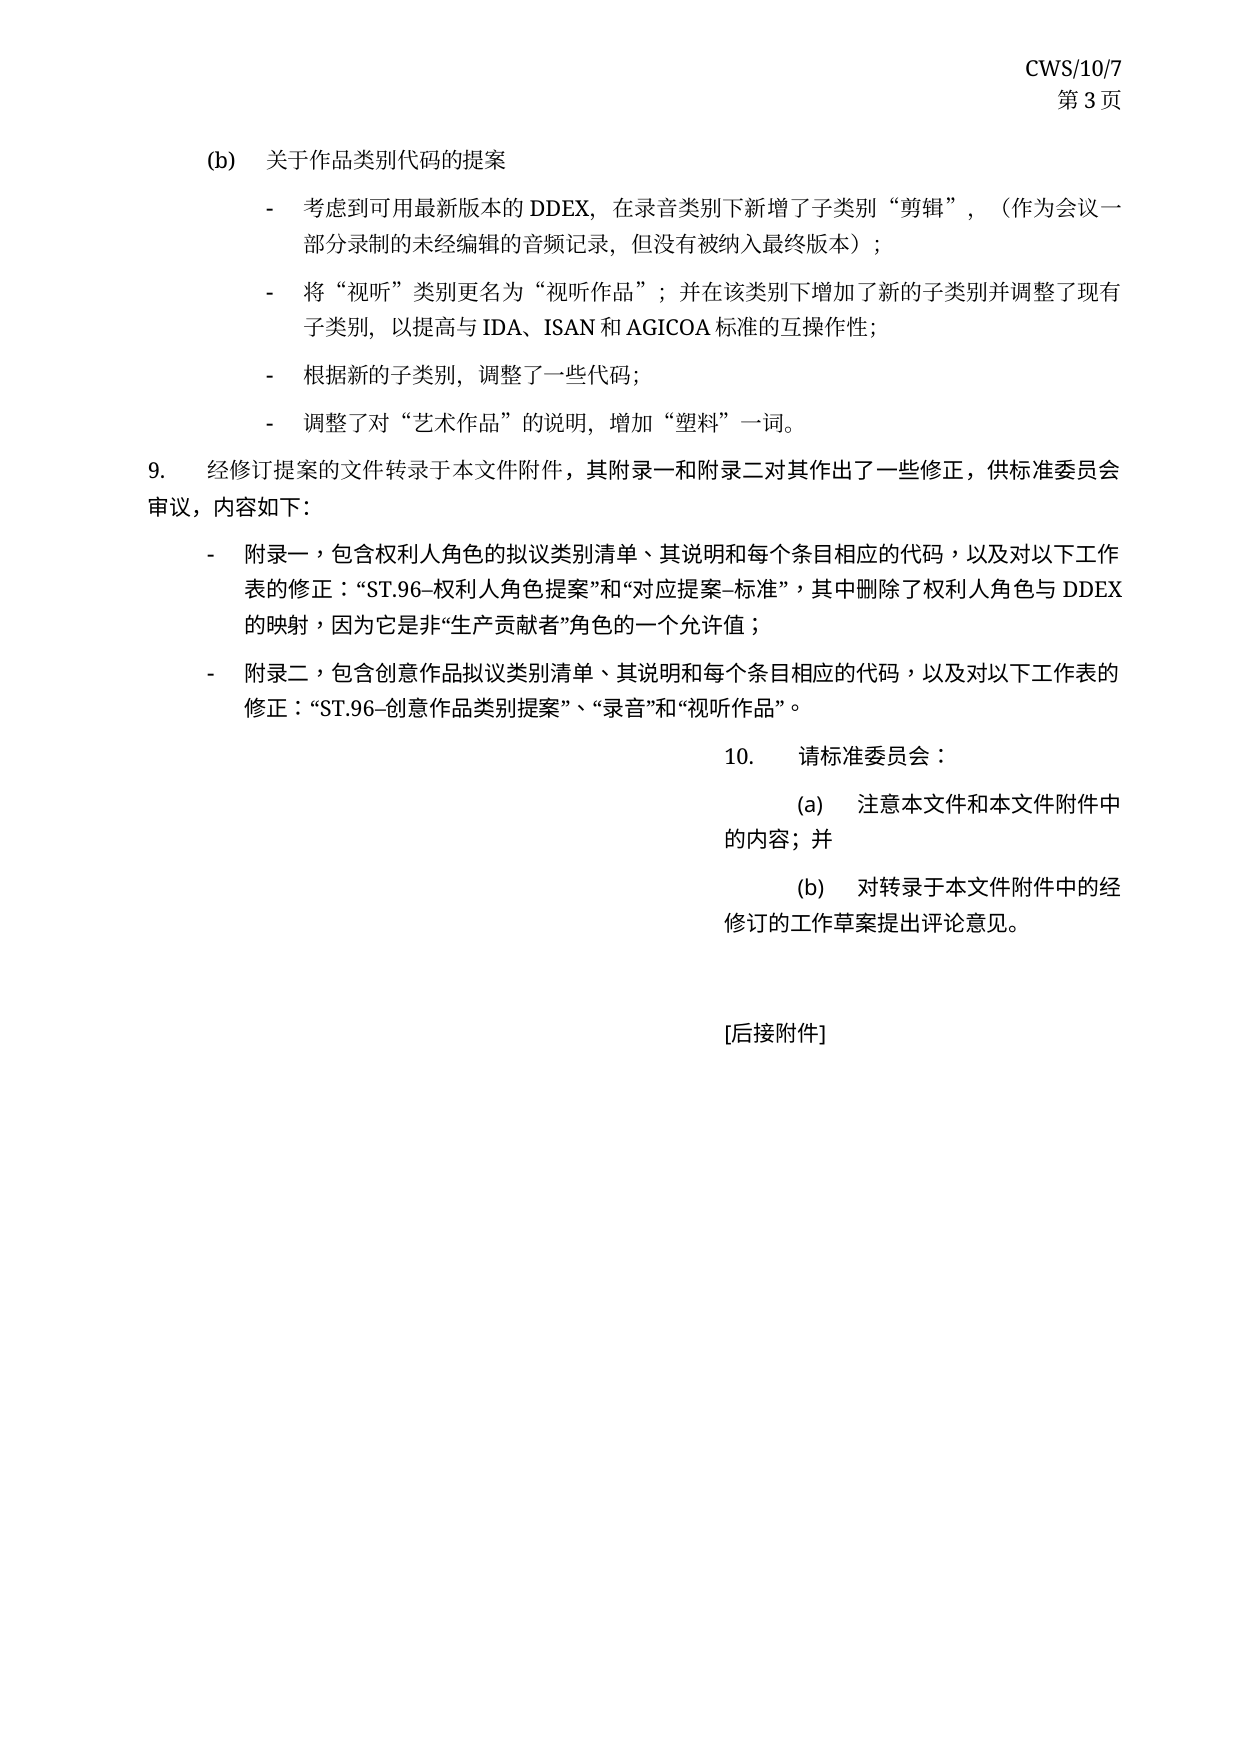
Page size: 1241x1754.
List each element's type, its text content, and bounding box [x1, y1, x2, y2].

list 对转录于本文件附件中的经修订的工作草案提出评论意见。 [724, 867, 1122, 937]
list 注意本文件和本文件附件中的内容；并 [724, 783, 1122, 854]
list 附录二，包含创意作品拟议类别清单、其说明和每个条目相应的代码，以及对以下工作表的修正：“ST.96–创意作品类别提案”、“录音”和“视听作品”。 [207, 652, 1122, 723]
list 将“视听”类别更名为“视听作品”；并在该类别下增加了新的子类别并调整了现有子类别，以提高与IDA、ISAN和AGICOA标准的互操作性； [266, 271, 1122, 342]
list 附录一，包含权利人角色的拟议类别清单、其说明和每个条目相应的代码，以及对以下工作表的修正：“ST.96–权利人角色提案”和“对应提案–标准”，其中删除了权利人角色与DDEX的映射，因为它是非“生产贡献者”角色的一个允许值； [207, 533, 1122, 639]
list 根据新的子类别，调整了一些代码； [266, 354, 1122, 389]
text [后接附件] [724, 1012, 1122, 1048]
list 调整了对“艺术作品”的说明，增加“塑料”一词。 [266, 402, 1122, 437]
list 请标准委员会： [724, 735, 1122, 771]
list 考虑到可用最新版本的DDEX，在录音类别下新增了子类别“剪辑”，（作为会议一部分录制的未经编辑的音频记录，但没有被纳入最终版本）； [266, 187, 1122, 258]
list 关于作品类别代码的提案 [207, 139, 1122, 175]
list 经修订提案的文件转录于本文件附件，其附录一和附录二对其作出了一些修正，供标准委员会审议，内容如下： [148, 450, 1122, 521]
